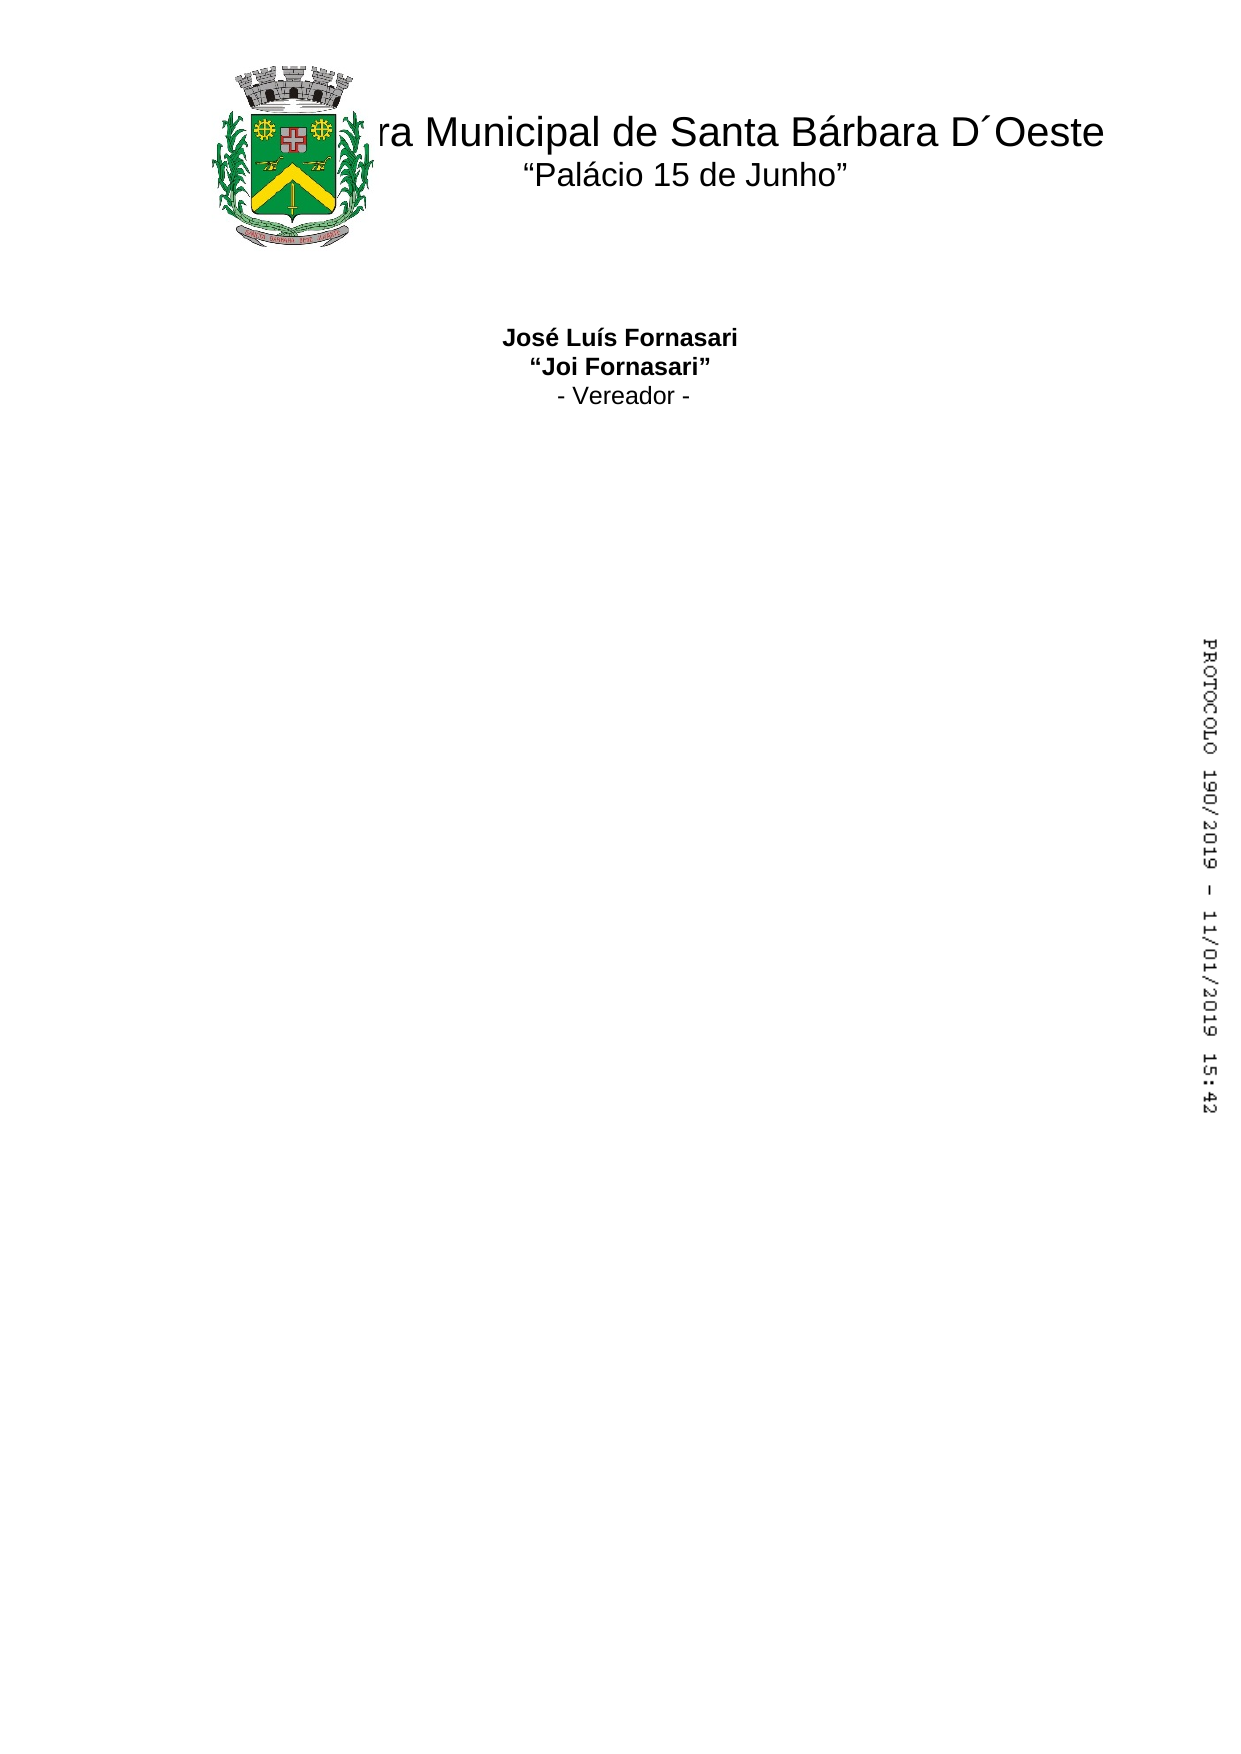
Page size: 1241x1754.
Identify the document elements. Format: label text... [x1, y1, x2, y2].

text - Vereador - [177, 381, 1063, 409]
picture [211, 66, 381, 254]
text “Joi Fornasari” [177, 352, 1063, 381]
picture [1177, 635, 1241, 1119]
text José Luís Fornasari [177, 323, 1063, 352]
